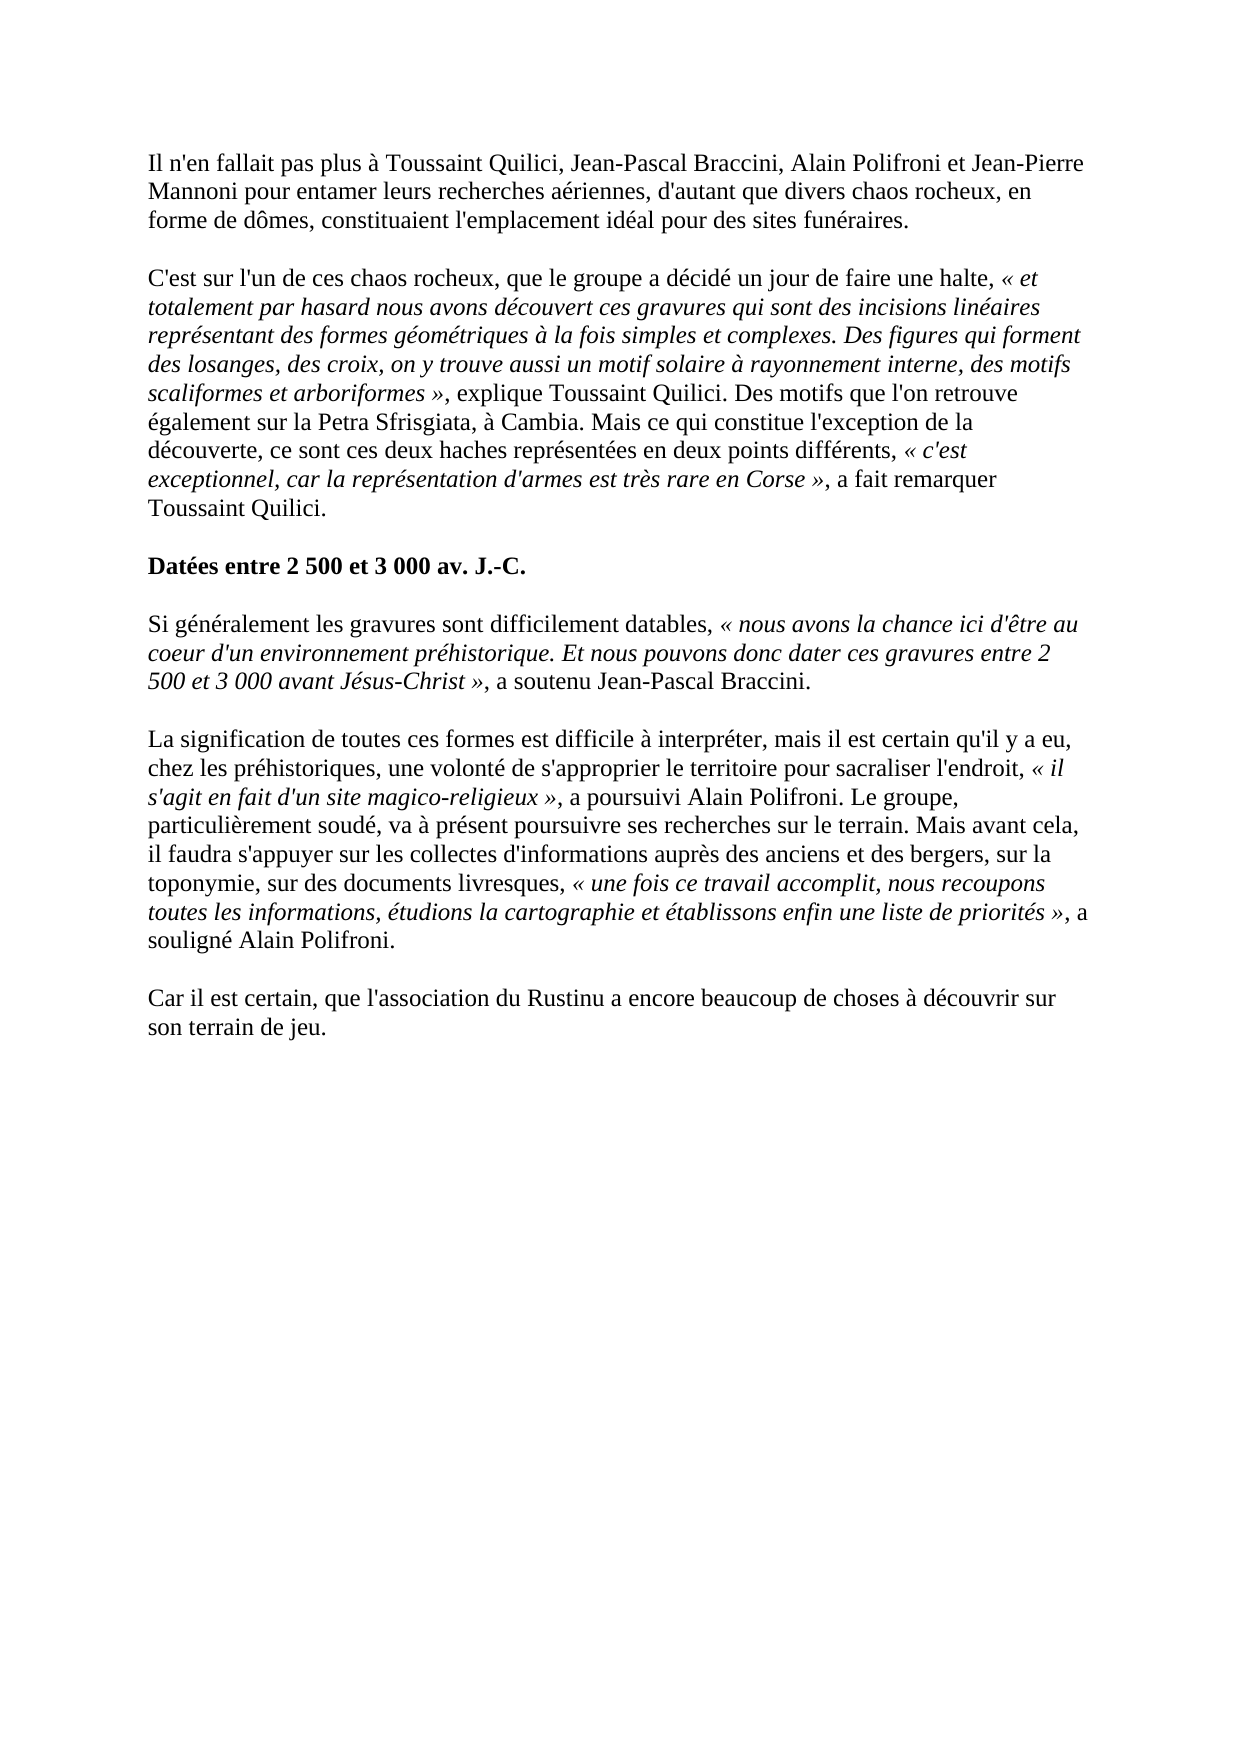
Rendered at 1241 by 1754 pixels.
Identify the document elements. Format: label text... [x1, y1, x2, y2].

text La signification de toutes ces formes est difficile à interpréter, mais il est certain qu'il y a eu, chez les préhistoriques, une volonté de s'approprier le territoire pour sacraliser l'endroit, « il s'agit en fait d'un site magico-religieux », a poursuivi Alain Polifroni. Le groupe, particulièrement soudé, va à présent poursuivre ses recherches sur le terrain. Mais avant cela, il faudra s'appuyer sur les collectes d'informations auprès des anciens et des bergers, sur la toponymie, sur des documents livresques, « une fois ce travail accomplit, nous recoupons toutes les informations, étudions la cartographie et établissons enfin une liste de priorités », a souligné Alain Polifroni. [148, 724, 1093, 954]
text Car il est certain, que l'association du Rustinu a encore beaucoup de choses à découvrir sur son terrain de jeu. [148, 983, 1093, 1041]
text C'est sur l'un de ces chaos rocheux, que le groupe a décidé un jour de faire une halte, « et totalement par hasard nous avons découvert ces gravures qui sont des incisions linéaires représentant des formes géométriques à la fois simples et complexes. Des figures qui forment des losanges, des croix, on y trouve aussi un motif solaire à rayonnement interne, des motifs scaliformes et arboriformes », explique Toussaint Quilici. Des motifs que l'on retrouve également sur la Petra Sfrisgiata, à Cambia. Mais ce qui constitue l'exception de la découverte, ce sont ces deux haches représentées en deux points différents, « c'est exceptionnel, car la représentation d'armes est très rare en Corse », a fait remarquer Toussaint Quilici. [148, 263, 1093, 522]
text Il n'en fallait pas plus à Toussaint Quilici, Jean-Pascal Braccini, Alain Polifroni et Jean-Pierre Mannoni pour entamer leurs recherches aériennes, d'autant que divers chaos rocheux, en forme de dômes, constituaient l'emplacement idéal pour des sites funéraires. [148, 148, 1093, 234]
text Datées entre 2 500 et 3 000 av. J.-C. [148, 551, 1093, 580]
text Si généralement les gravures sont difficilement datables, « nous avons la chance ici d'être au coeur d'un environnement préhistorique. Et nous pouvons donc dater ces gravures entre 2 500 et 3 000 avant Jésus-Christ », a soutenu Jean-Pascal Braccini. [148, 609, 1093, 695]
